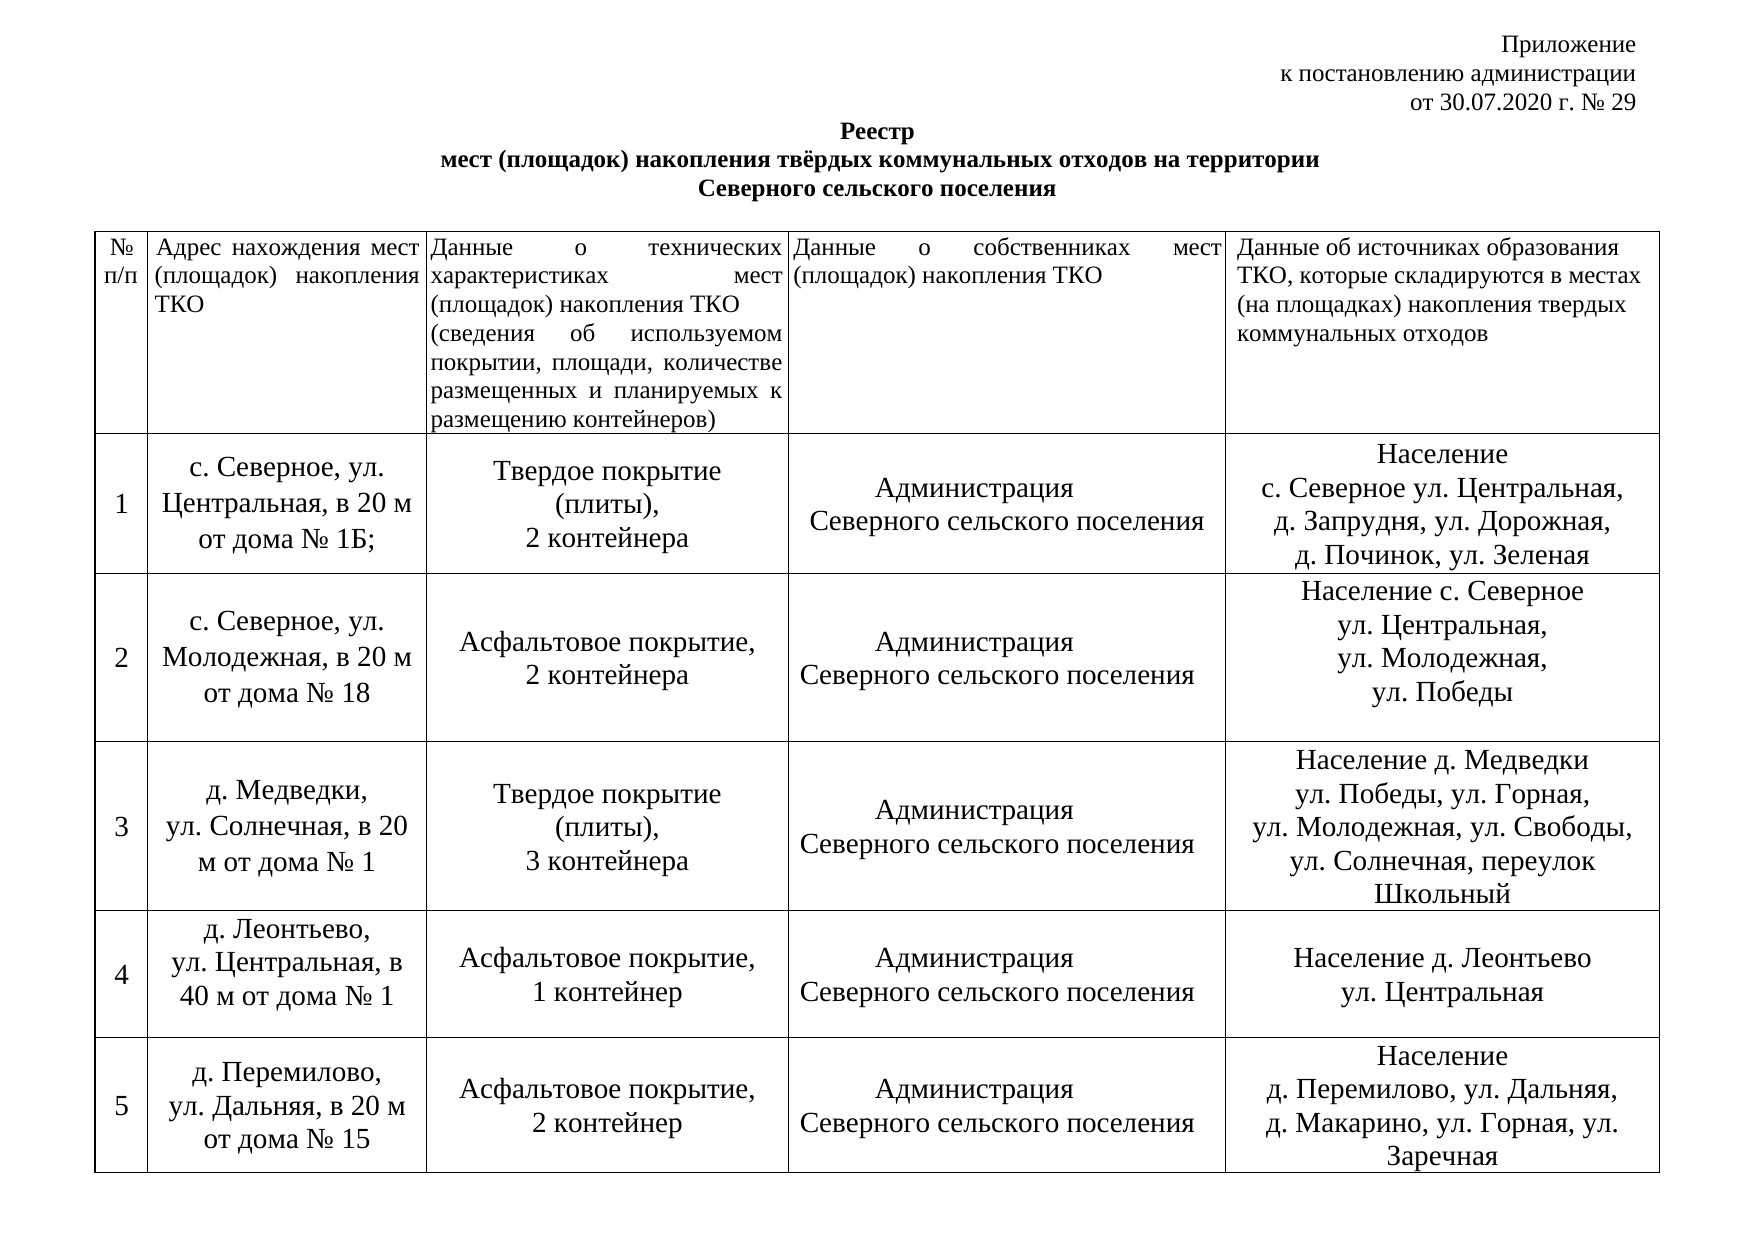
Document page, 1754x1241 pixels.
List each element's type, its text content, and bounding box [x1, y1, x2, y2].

table_header Адрес нахождения мест (площадок) накопления ТКО [148, 232, 426, 433]
table_cell 3 [96, 742, 147, 910]
table_cell Население д. Леонтьево ул. Центральная [1226, 911, 1659, 1037]
table_cell с. Северное, ул. Центральная, в 20 м от дома № 1Б; [148, 434, 426, 572]
text Реестр [118, 116, 1636, 144]
table_cell Асфальтовое покрытие, 2 контейнера [427, 574, 788, 741]
table_cell Население с. Северное ул. Центральная, ул. Молодежная, ул. Победы [1226, 574, 1659, 741]
table_cell Население д. Перемилово, ул. Дальняя, д. Макарино, ул. Горная, ул. Заречная [1226, 1038, 1659, 1172]
table_cell Твердое покрытие (плиты), 3 контейнера [427, 742, 788, 910]
table_cell д. Медведки, ул. Солнечная, в 20 м от дома № 1 [148, 742, 426, 910]
text Северного сельского поселения [118, 173, 1636, 202]
table_cell 4 [96, 911, 147, 1037]
table_cell Твердое покрытие (плиты), 2 контейнера [427, 434, 788, 572]
table_cell Асфальтовое покрытие, 2 контейнер [427, 1038, 788, 1172]
table_cell с. Северное, ул. Молодежная, в 20 м от дома № 18 [148, 574, 426, 741]
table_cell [789, 1038, 1225, 1172]
text к постановлению администрации [118, 58, 1636, 87]
table_cell Администрация Северного сельского поселения [789, 574, 1225, 741]
table_cell 2 [96, 574, 147, 741]
table_header Данные об источниках образования ТКО, которые складируются в местах (на площадках) накопления твердых коммунальных отходов [1226, 232, 1659, 433]
table_header Данные о технических характеристиках мест (площадок) накопления ТКО (сведения об используемом покрытии, площади, количестве размещенных и планируемых к размещению контейнеров) [427, 232, 788, 433]
table_cell Администрация Северного сельского поселения [789, 911, 1225, 1037]
text от 30.07.2020 г. № 29 [118, 87, 1636, 116]
table_cell Администрация Северного сельского поселения [789, 434, 1225, 572]
table_header Данные о собственниках мест (площадок) накопления ТКО [789, 232, 1225, 433]
table_cell Население д. Медведки ул. Победы, ул. Горная, ул. Молодежная, ул. Свободы, ул. Солнечная, переулок Школьный [1226, 742, 1659, 910]
text Приложение [118, 29, 1636, 58]
table_cell Администрация Северного сельского поселения [789, 742, 1225, 910]
table_header № п/п [96, 232, 147, 433]
table_cell Население с. Северное ул. Центральная, д. Запрудня, ул. Дорожная, д. Починок, ул. Зеленая [1226, 434, 1659, 572]
text мест (площадок) накопления твёрдых коммунальных отходов на территории [118, 144, 1636, 173]
table_cell 5 [96, 1038, 147, 1172]
table_cell 1 [96, 434, 147, 572]
table_cell Асфальтовое покрытие, 1 контейнер [427, 911, 788, 1037]
table_cell д. Перемилово, ул. Дальняя, в 20 м от дома № 15 [148, 1038, 426, 1172]
table_cell д. Леонтьево, ул. Центральная, в 40 м от дома № 1 [148, 911, 426, 1037]
